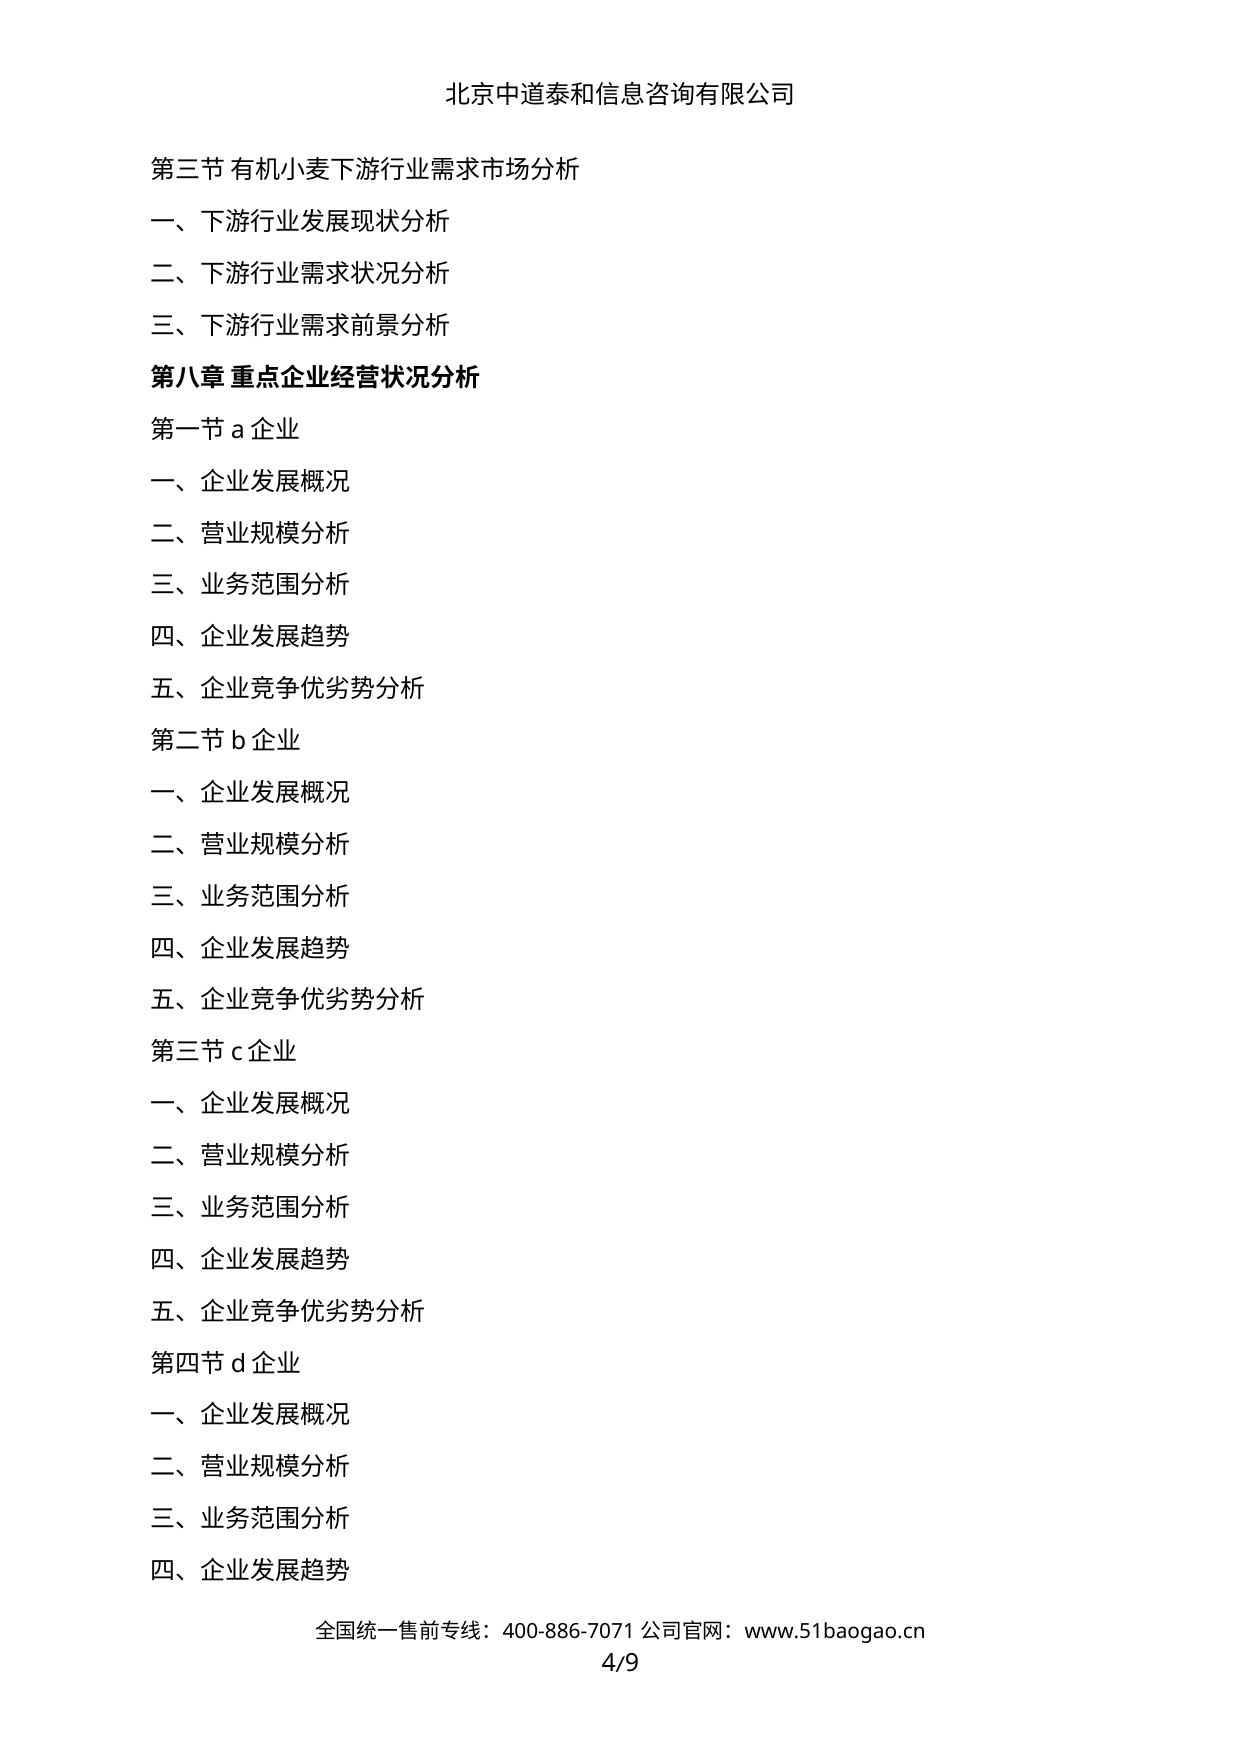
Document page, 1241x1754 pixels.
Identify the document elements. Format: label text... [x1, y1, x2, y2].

text 三、业务范围分析 [150, 1187, 1090, 1224]
text 二、营业规模分析 [150, 824, 1090, 861]
text 第一节 a企业 [150, 409, 1090, 446]
text 第二节 b企业 [150, 721, 1090, 757]
text 三、业务范围分析 [150, 565, 1090, 601]
text 第三节 c企业 [150, 1032, 1090, 1068]
text 一、企业发展概况 [150, 772, 1090, 809]
text 四、企业发展趋势 [150, 617, 1090, 653]
text 三、下游行业需求前景分析 [150, 306, 1090, 342]
text 二、下游行业需求状况分析 [150, 254, 1090, 290]
text 五、企业竞争优劣势分析 [150, 980, 1090, 1016]
text 二、营业规模分析 [150, 1136, 1090, 1172]
text 一、企业发展概况 [150, 1084, 1090, 1120]
text 二、营业规模分析 [150, 1447, 1090, 1483]
text 一、下游行业发展现状分析 [150, 202, 1090, 238]
text 二、营业规模分析 [150, 513, 1090, 549]
text 一、企业发展概况 [150, 461, 1090, 497]
text 第四节 d企业 [150, 1343, 1090, 1379]
text 五、企业竞争优劣势分析 [150, 669, 1090, 705]
text 三、业务范围分析 [150, 876, 1090, 912]
text 第三节 有机小麦下游行业需求市场分析 [150, 150, 1090, 186]
text 一、企业发展概况 [150, 1395, 1090, 1431]
text 第八章 重点企业经营状况分析 [150, 357, 1090, 394]
text 四、企业发展趋势 [150, 1239, 1090, 1276]
text 五、企业竞争优劣势分析 [150, 1291, 1090, 1327]
text 四、企业发展趋势 [150, 928, 1090, 964]
text 三、业务范围分析 [150, 1499, 1090, 1535]
text 四、企业发展趋势 [150, 1551, 1090, 1587]
